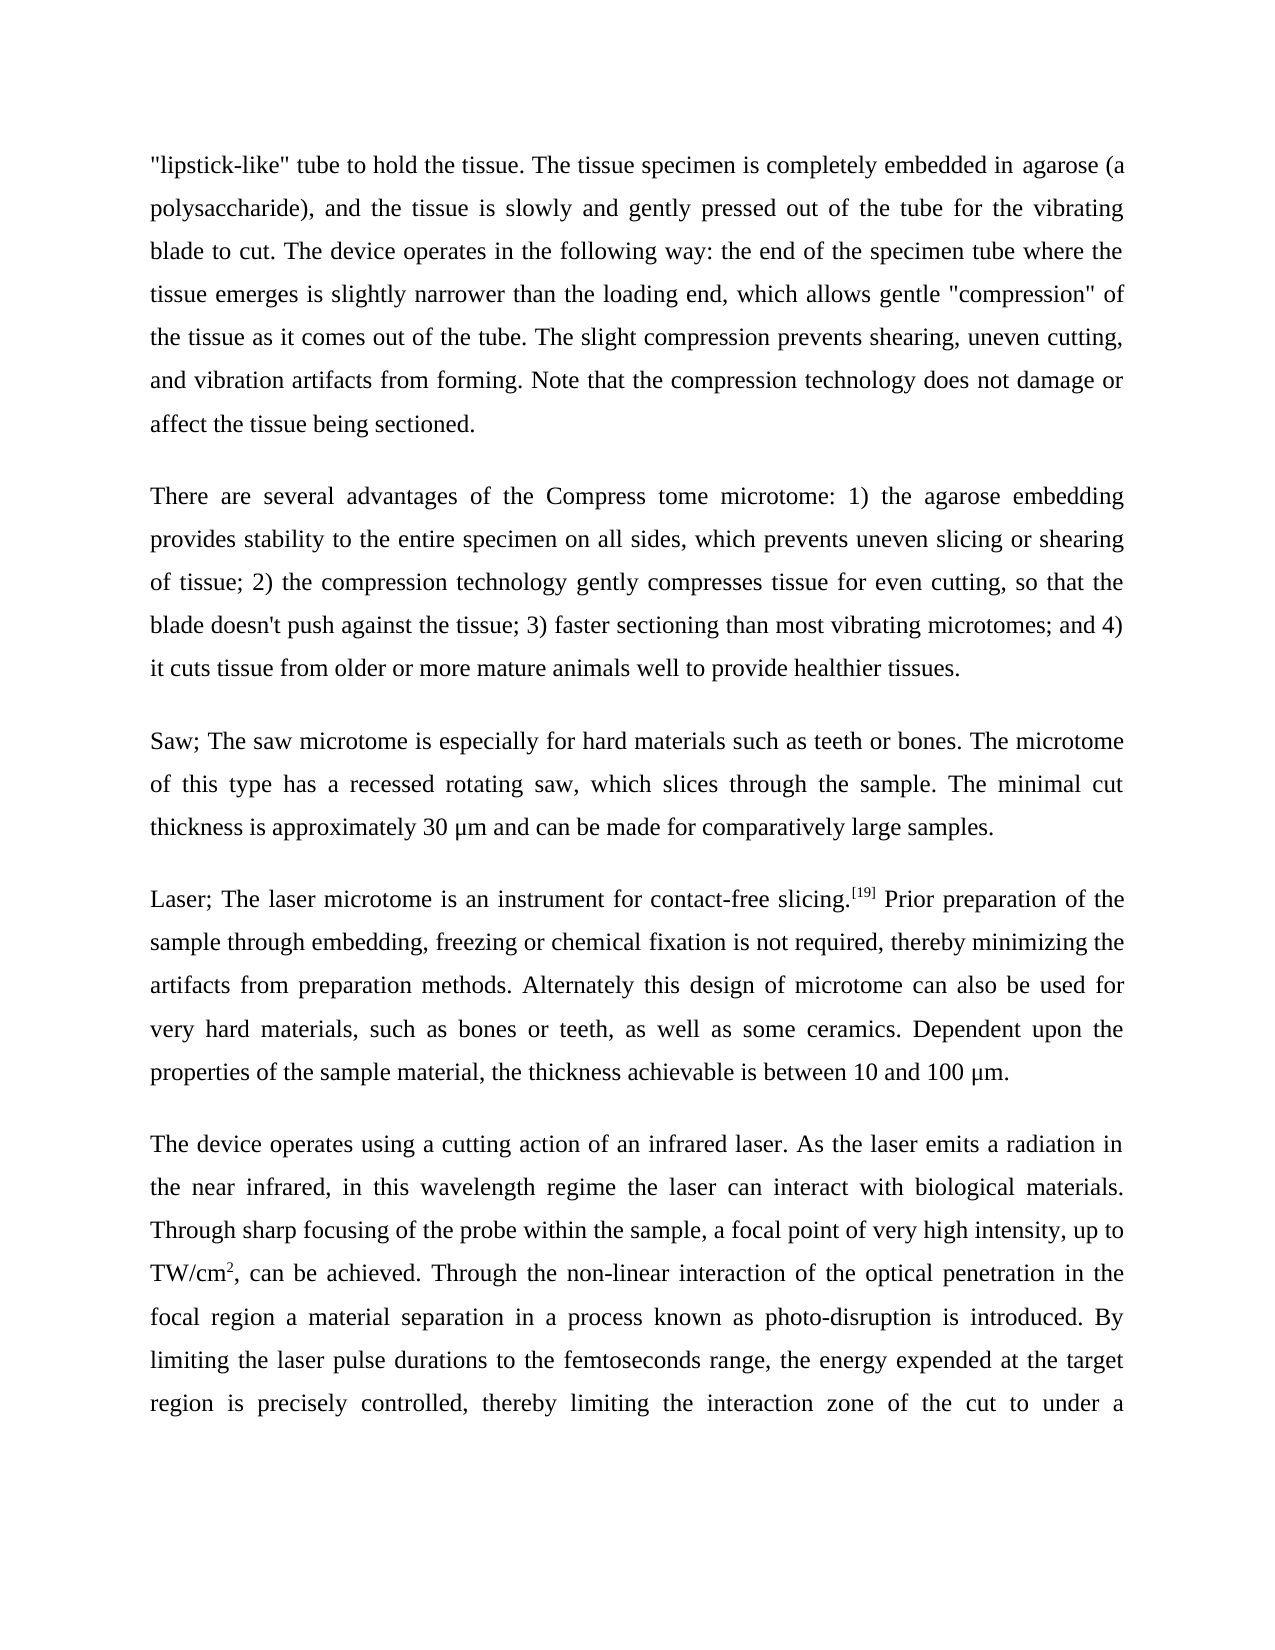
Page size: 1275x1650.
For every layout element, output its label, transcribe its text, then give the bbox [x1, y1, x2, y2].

subtitle Saw; The saw microtome is especially for hard materials such as teeth or bones. The microtome of this type has a recessed rotating saw, which slices through the sample. The minimal cut thickness is approximately 30 μm and can be made for comparatively large samples. [150, 726, 1125, 841]
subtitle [150, 150, 1125, 437]
text There are several advantages of the Compress tome microtome: 1) the agarose embedding provides stability to the entire specimen on all sides, which prevents uneven slicing or shearing of tissue; 2) the compression technology gently compresses tissue for even cutting, so that the blade doesn't push against the tissue; 3) faster sectioning than most vibrating microtomes; and 4) it cuts tissue from older or more mature animals well to provide healthier tissues. [150, 481, 1125, 682]
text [150, 1129, 1125, 1417]
subtitle Laser; The laser microtome is an instrument for contact-free slicing.[19] Prior preparation of the sample through embedding, freezing or chemical fixation is not required, thereby minimizing the artifacts from preparation methods. Alternately this design of microtome can also be used for very hard materials, such as bones or teeth, as well as some ceramics. Dependent upon the properties of the sample material, the thickness achievable is between 10 and 100 μm. [150, 884, 1125, 1086]
